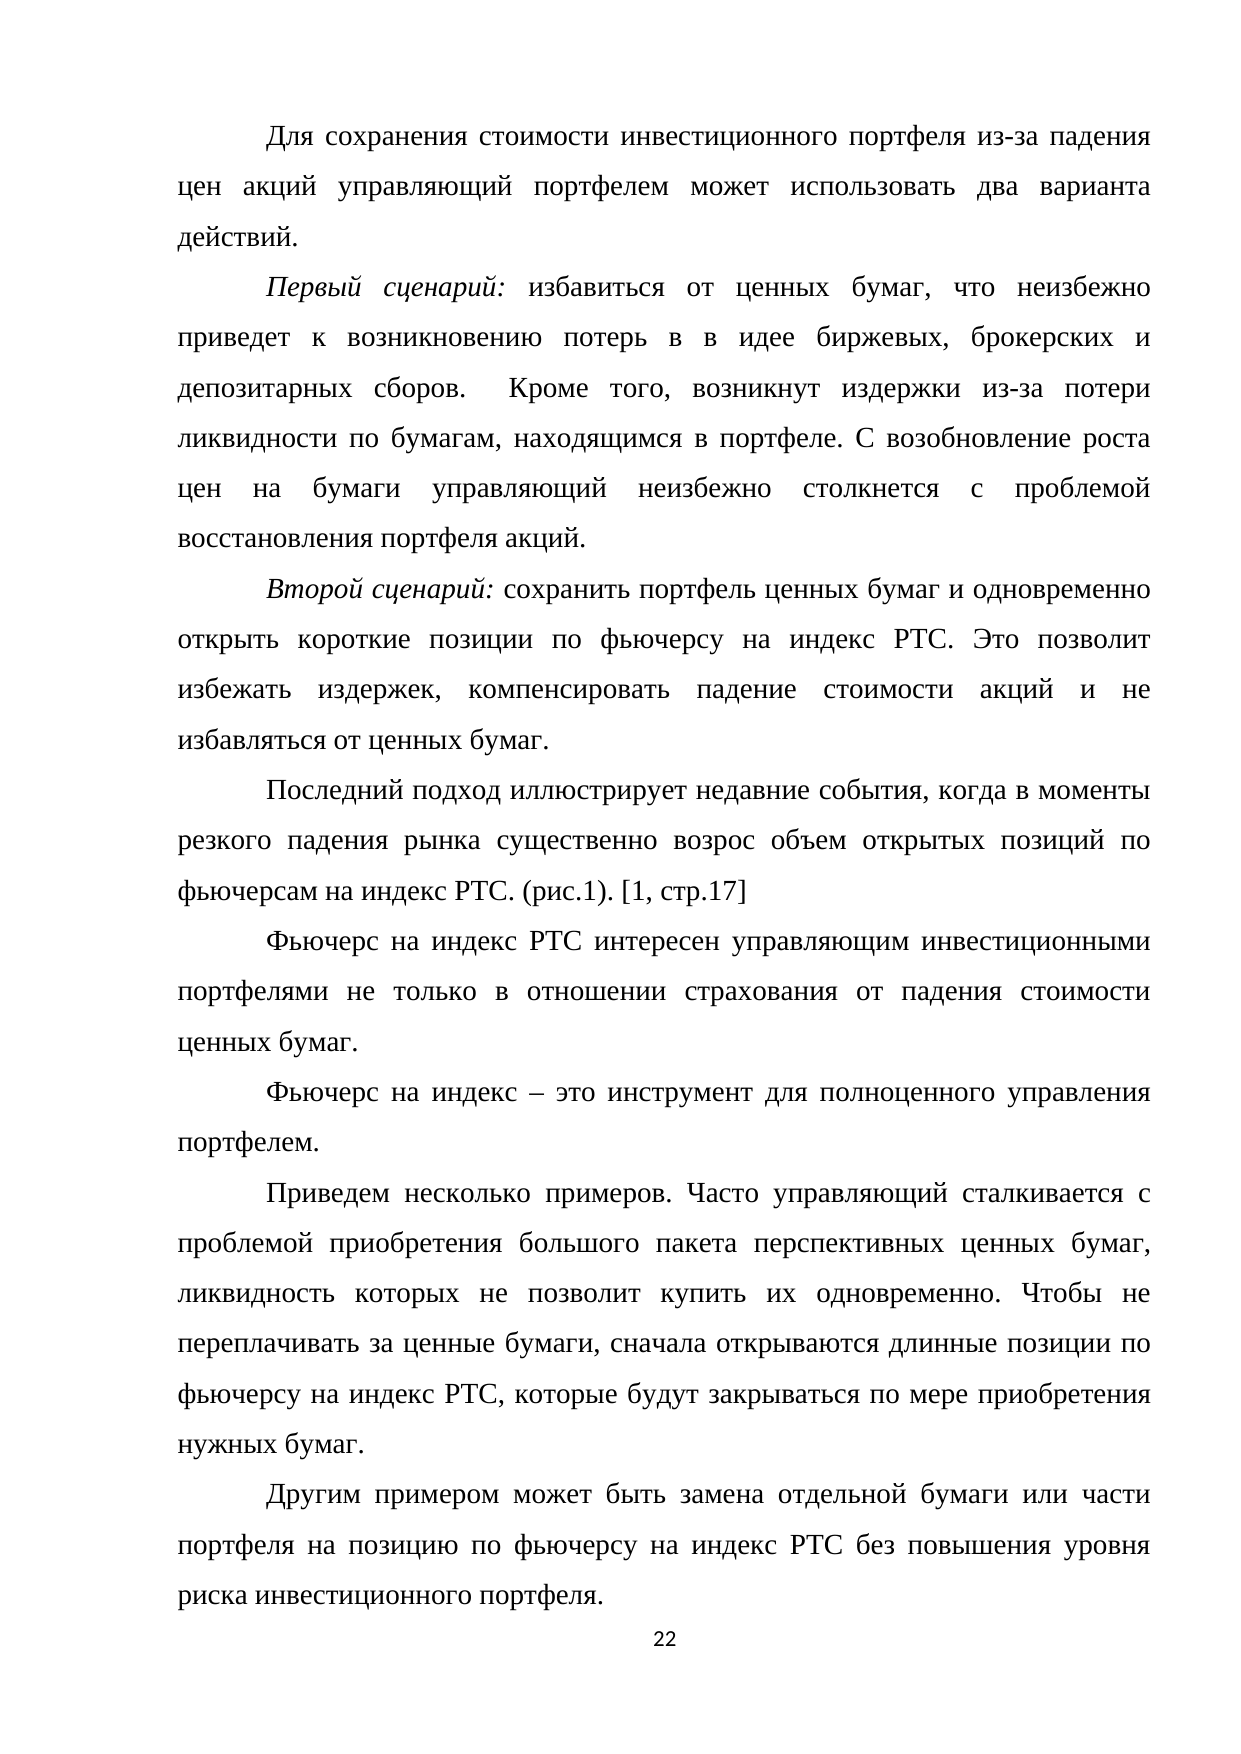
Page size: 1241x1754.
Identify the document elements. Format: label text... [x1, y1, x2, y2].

list Фьючерс на индекс – это инструмент для полноценного управления портфелем. [177, 1074, 1152, 1158]
list Фьючерс на индекс РТС интересен управляющим инвестиционными портфелями не только в отношении страхования от падения стоимости ценных бумаг. [177, 923, 1152, 1057]
list Для сохранения стоимости инвестиционного портфеля из-за падения цен акций управляющий портфелем может использовать два варианта действий. [177, 118, 1152, 252]
list Второй сценарий: сохранить портфель ценных бумаг и одновременно открыть короткие позиции по фьючерсу на индекс РТС. Это позволит избежать издержек, компенсировать падение стоимости акций и не избавляться от ценных бумаг. [177, 571, 1152, 755]
list Первый сценарий: избавиться от ценных бумаг, что неизбежно приведет к возникновению потерь в в идее биржевых, брокерских и депозитарных сборов. Кроме того, возникнут издержки из-за потери ликвидности по бумагам, находящимся в портфеле. С возобновление роста цен на бумаги управляющий неизбежно столкнется с проблемой восстановления портфеля акций. [177, 269, 1152, 554]
list Последний подход иллюстрирует недавние события, когда в моменты резкого падения рынка существенно возрос объем открытых позиций по фьючерсам на индекс РТС. (рис.1). [1, стр.17] [177, 772, 1152, 906]
list Приведем несколько примеров. Часто управляющий сталкивается с проблемой приобретения большого пакета перспективных ценных бумаг, ликвидность которых не позволит купить их одновременно. Чтобы не переплачивать за ценные бумаги, сначала открываются длинные позиции по фьючерсу на индекс РТС, которые будут закрываться по мере приобретения нужных бумаг. [177, 1175, 1152, 1460]
list Другим примером может быть замена отдельной бумаги или части портфеля на позицию по фьючерсу на индекс РТС без повышения уровня риска инвестиционного портфеля. [177, 1477, 1152, 1611]
